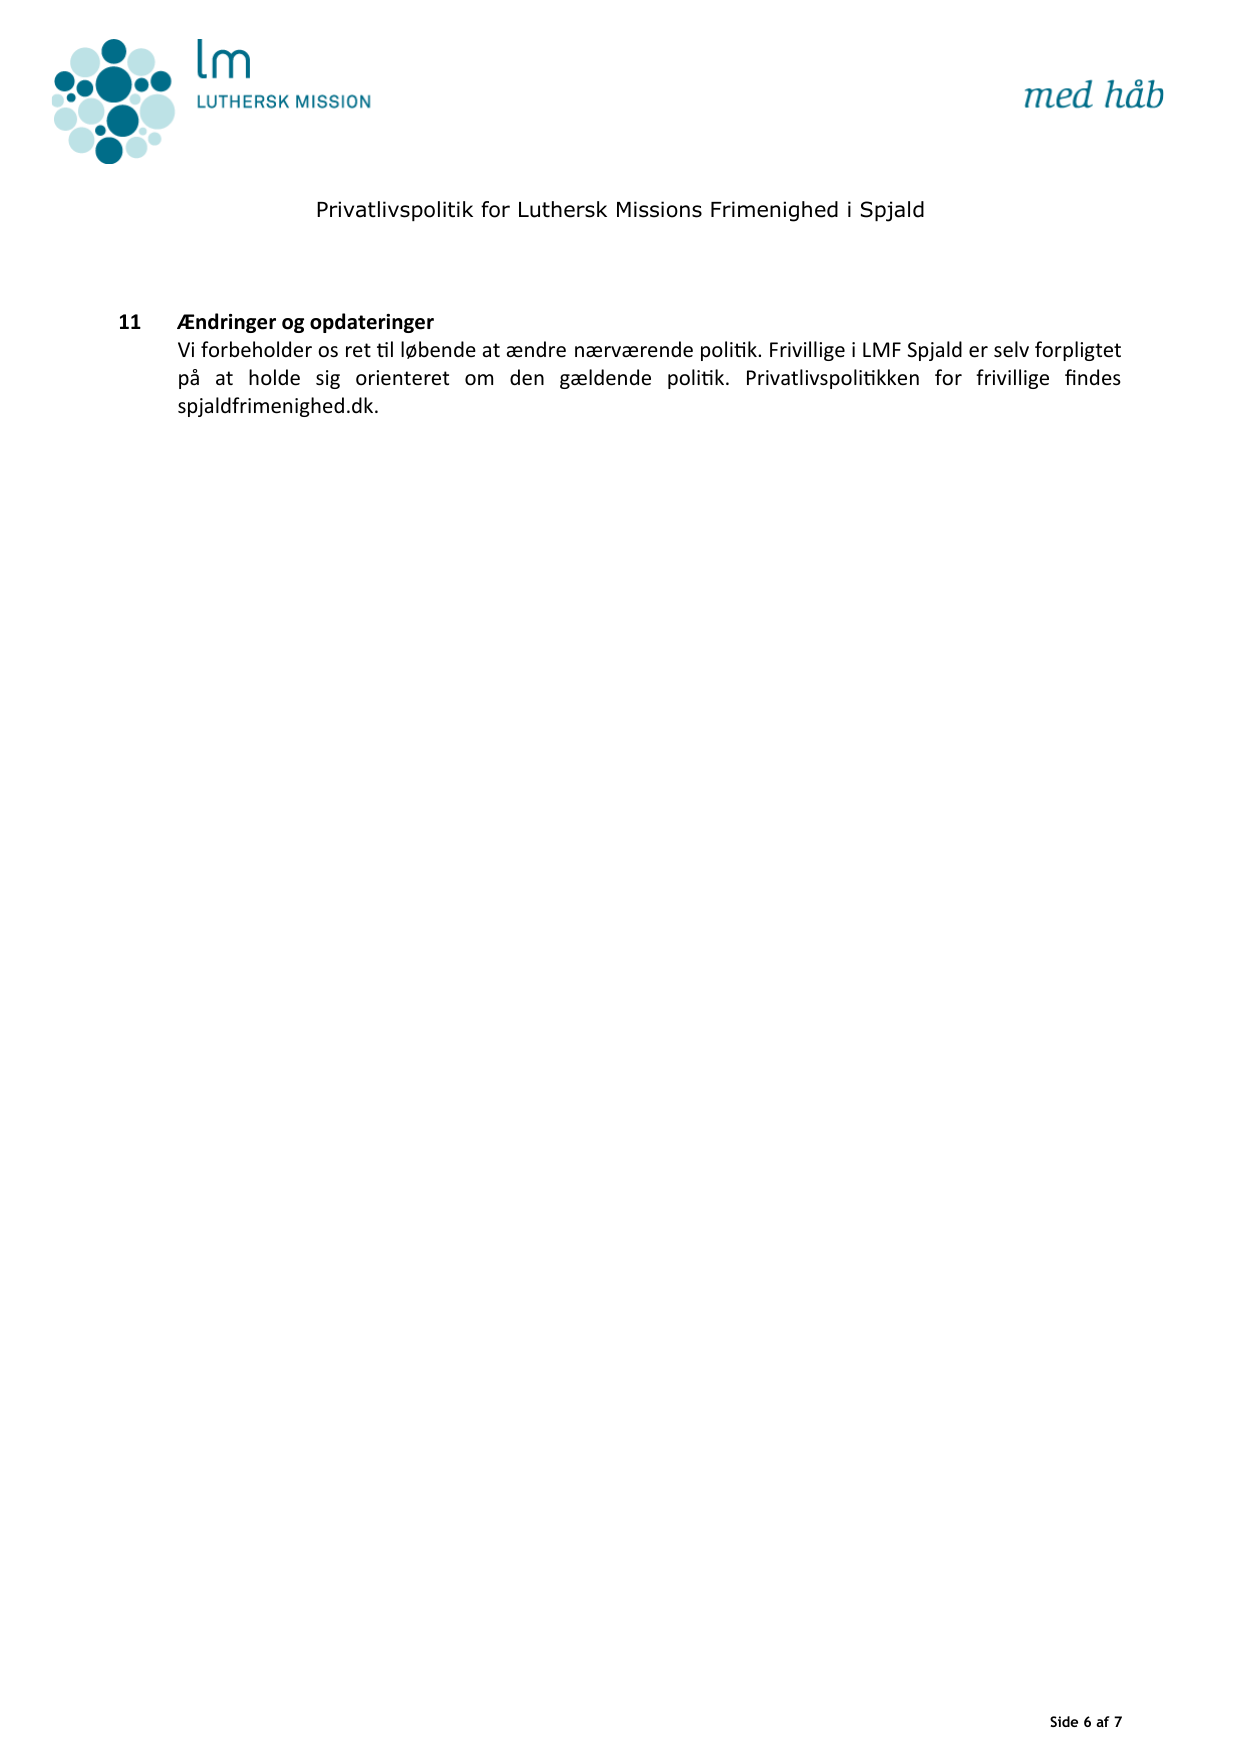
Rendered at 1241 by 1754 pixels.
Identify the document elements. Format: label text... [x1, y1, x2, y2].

text Vi forbeholder os ret til løbende at ændre nærværende politik. Frivillige i LMF Spjald er selv forpligtet på at holde sig orienteret om den gældende politik. Privatlivspolitikken for frivillige findes spjaldfrimenighed.dk. [118, 336, 1123, 420]
picture [51, 39, 1164, 164]
text 11 Ændringer og opdateringer [118, 308, 1123, 336]
